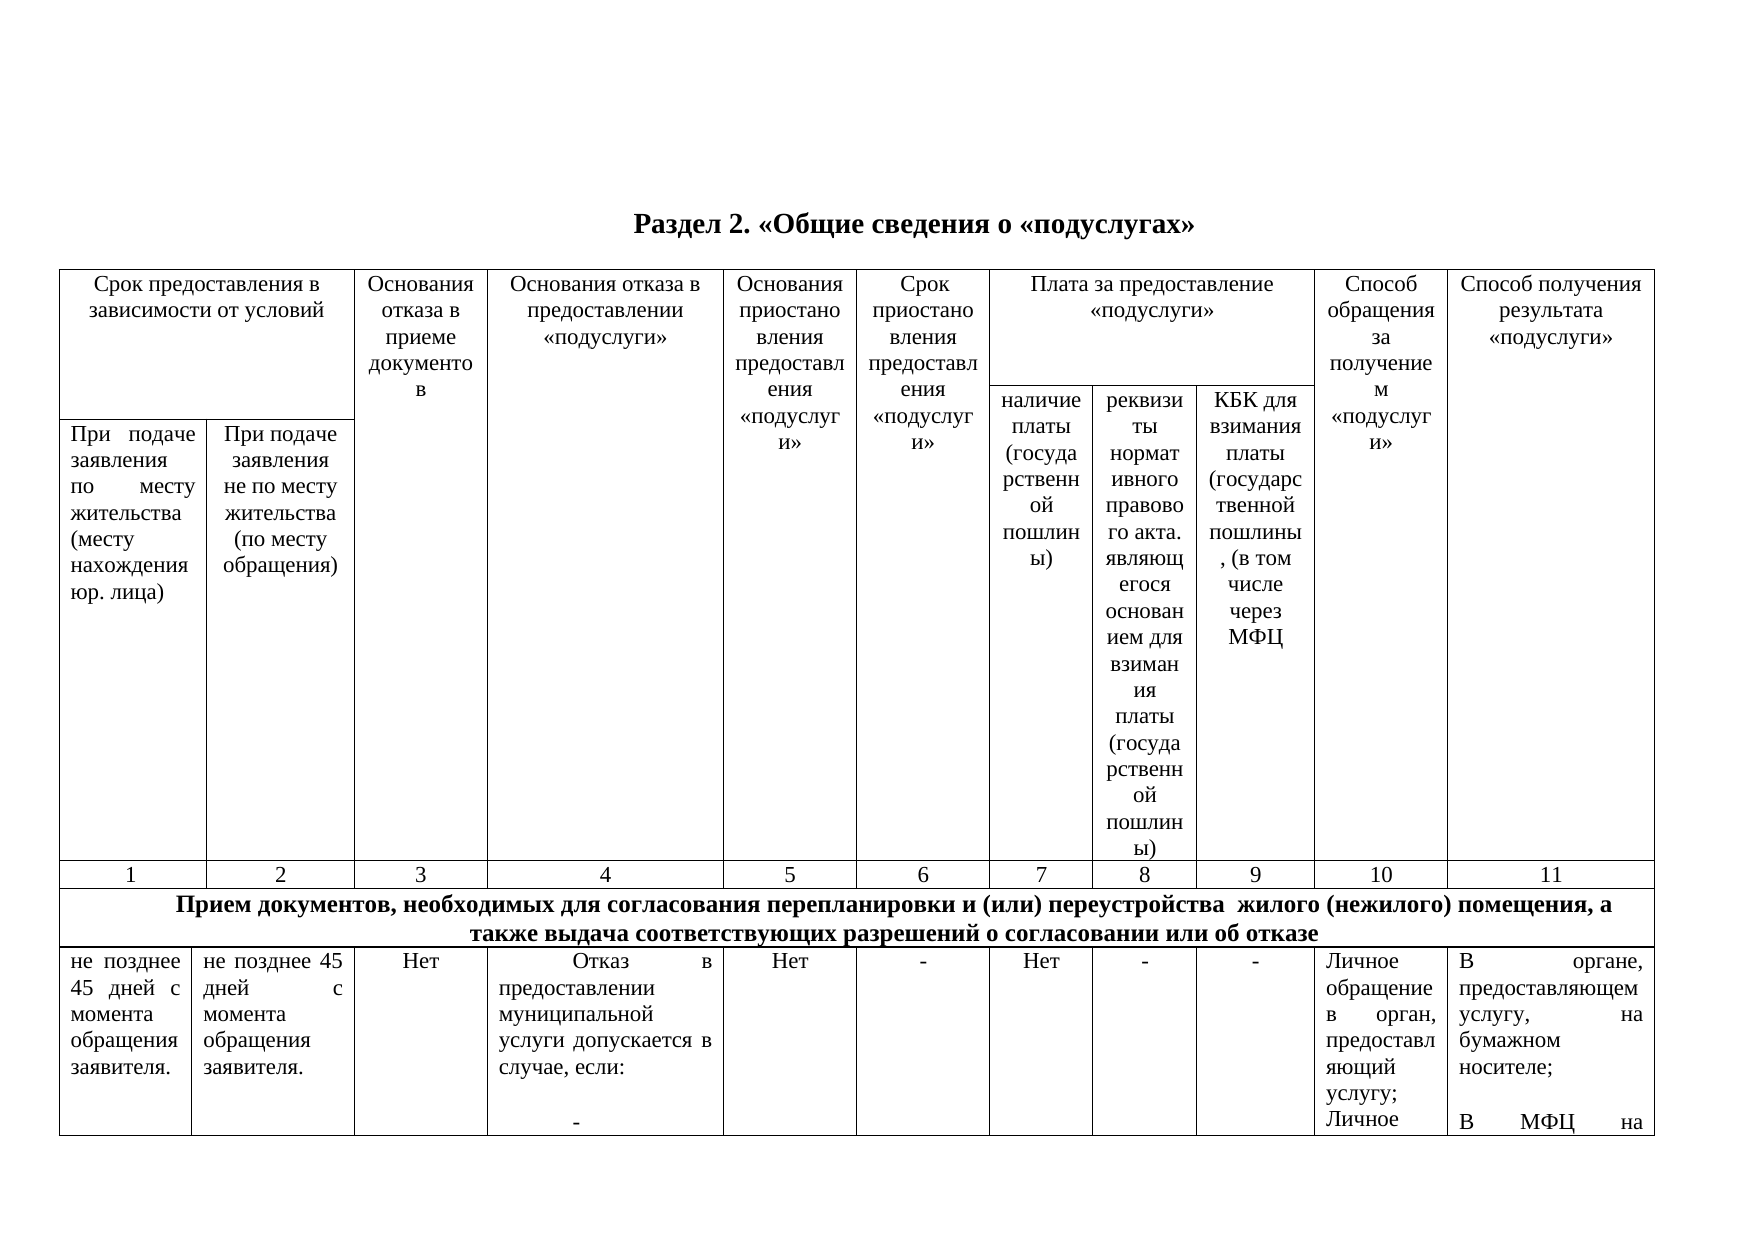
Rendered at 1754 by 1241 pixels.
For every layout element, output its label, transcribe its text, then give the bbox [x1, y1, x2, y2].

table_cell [1315, 948, 1447, 1135]
table_cell 3 [355, 861, 487, 888]
table_header Основания отказа в приеме документов [355, 270, 487, 860]
table_cell - [857, 948, 989, 1135]
table_cell 8 [1093, 861, 1196, 888]
table_cell наличие платы (государственной пошлины) [990, 386, 1092, 860]
table_cell - [1093, 948, 1196, 1135]
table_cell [488, 948, 723, 1135]
table_header Плата за предоставление «подуслуги» [990, 270, 1314, 385]
table_cell При подаче заявления по месту жительства (месту нахождения юр. лица) [60, 420, 206, 860]
table_cell 11 [1448, 861, 1654, 888]
table_cell реквизиты нормативного правового акта. являющегося основанием для взимания платы (государственной пошлины) [1093, 386, 1196, 860]
text Раздел 2. «Общие сведения о «подуслугах» [118, 206, 1636, 240]
table_cell 4 [488, 861, 723, 888]
table_header Срок предоставления в зависимости от условий [60, 270, 354, 418]
table_header Способ получения результата «подуслуги» [1448, 270, 1654, 860]
table_cell 5 [724, 861, 856, 888]
table_cell При подаче заявления не по месту жительства (по месту обращения) [207, 420, 354, 860]
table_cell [60, 948, 191, 1135]
table_cell 9 [1197, 861, 1314, 888]
table_cell 6 [857, 861, 989, 888]
table_cell Нет [990, 948, 1092, 1135]
table_header Срок приостановления предоставления «подуслуги» [857, 270, 989, 860]
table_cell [1448, 948, 1654, 1135]
table_cell 7 [990, 861, 1092, 888]
table_header Основания отказа в предоставлении «подуслуги» [488, 270, 723, 860]
table_cell Нет [724, 948, 856, 1135]
table_header Способ обращения за получением «подуслуги» [1315, 270, 1447, 860]
table_cell КБК для взимания платы (государственной пошлины, (в том числе через МФЦ [1197, 386, 1314, 860]
table_cell 1 [60, 861, 206, 888]
table_cell 10 [1315, 861, 1447, 888]
table_cell Нет [355, 948, 487, 1135]
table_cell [192, 948, 354, 1135]
table_cell 2 [207, 861, 354, 888]
table_cell - [1197, 948, 1314, 1135]
table_header Основания приостановления предоставления «подуслуги» [724, 270, 856, 860]
table_cell Прием документов, необходимых для согласования перепланировки и (или) переустройства жилого (нежилого) помещения, а также выдача соответствующих разрешений о согласовании или об отказе [60, 889, 1654, 946]
